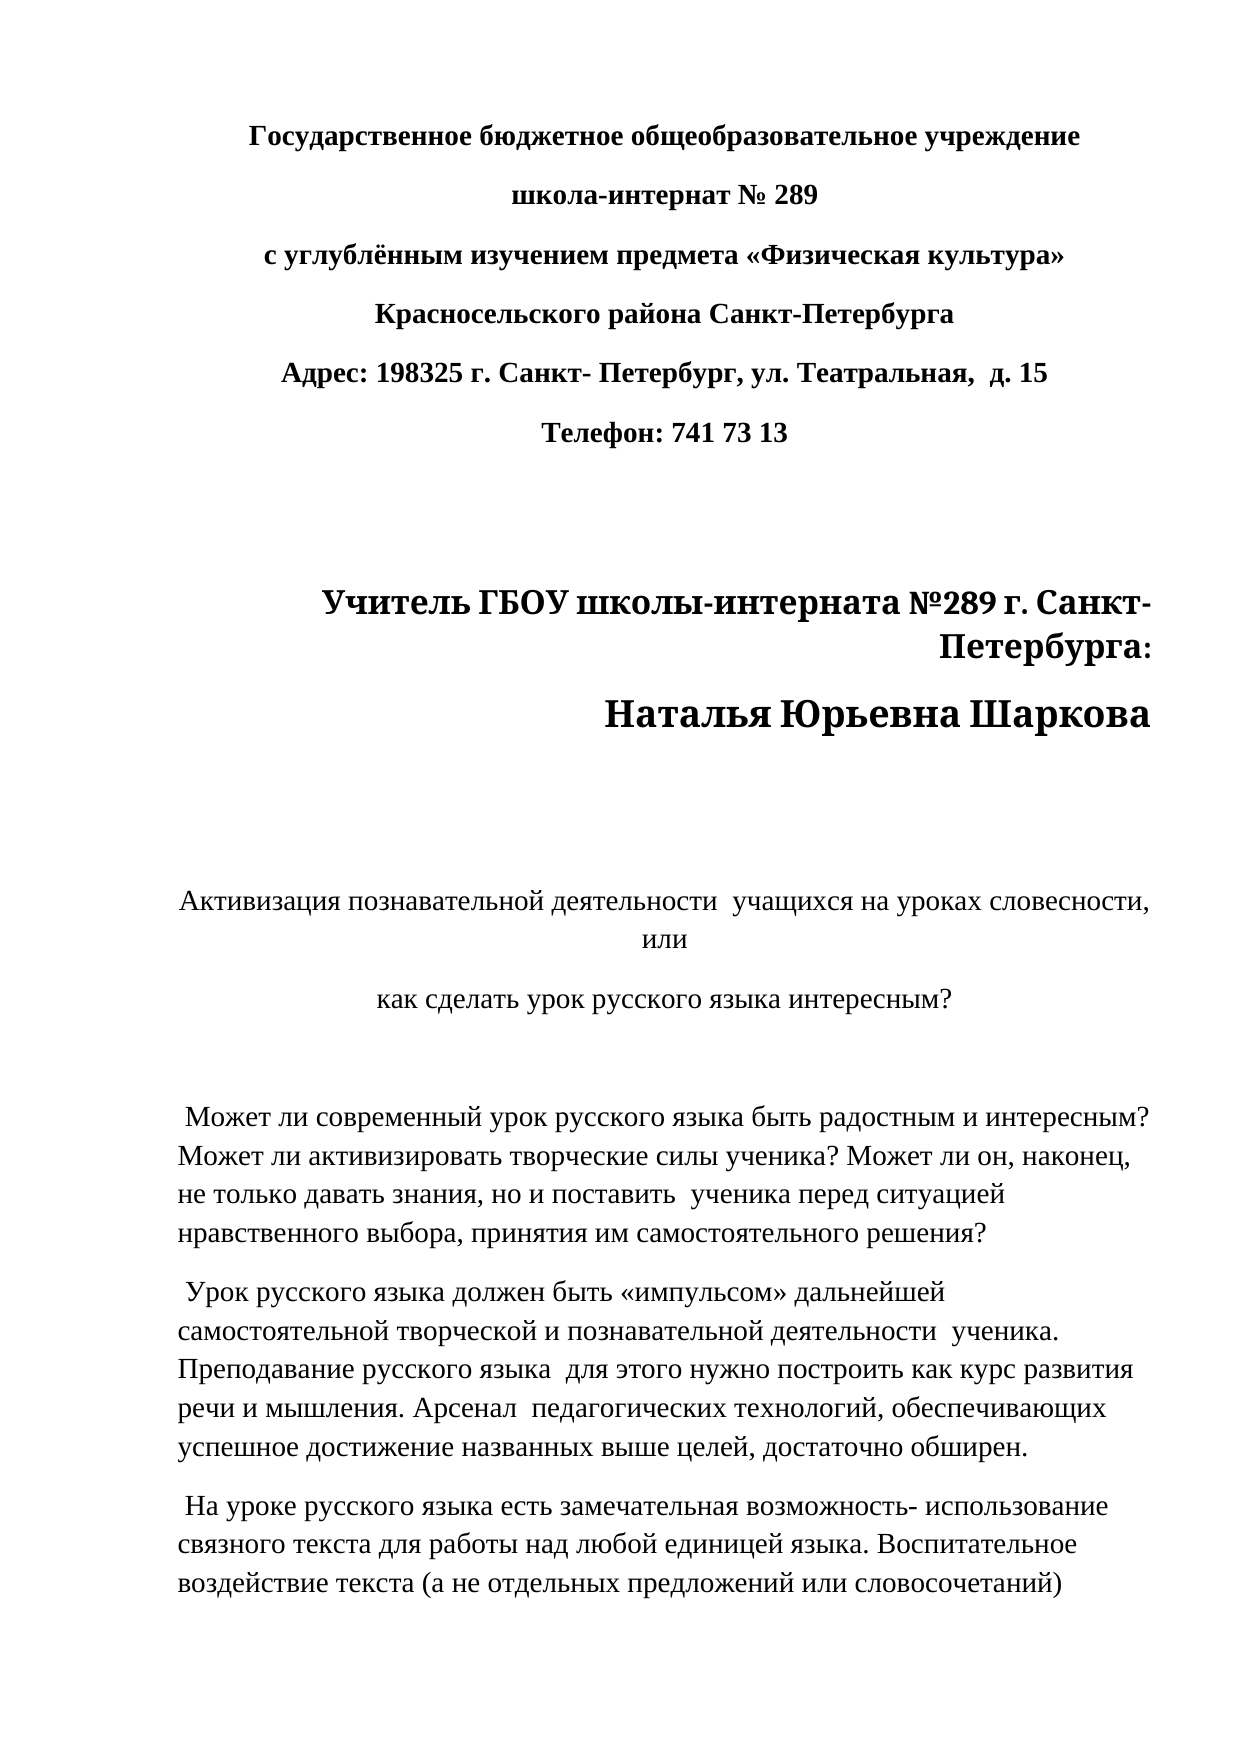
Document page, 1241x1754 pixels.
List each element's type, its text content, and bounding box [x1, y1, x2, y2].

text Красносельского района Санкт-Петербурга [177, 296, 1152, 330]
text Активизация познавательной деятельности учащихся на уроках словесности, или [177, 883, 1152, 955]
text Урок русского языка должен быть «импульсом» дальнейшей самостоятельной творческой и познавательной деятельности ученика. Преподавание русского языка для этого нужно построить как курс развития речи и мышления. Арсенал педагогических технологий, обеспечивающих успешное достижение названных выше целей, достаточно обширен. [177, 1274, 1152, 1462]
text Наталья Юрьевна Шаркова [177, 694, 1152, 737]
text Телефон: 741 73 13 [177, 415, 1152, 448]
text Адрес: 198325 г. Санкт- Петербург, ул. Театральная, д. 15 [177, 356, 1152, 389]
text как сделать урок русского языка интересным? [177, 981, 1152, 1014]
text Учитель ГБОУ школы-интерната №289 г. Санкт-Петербурга: [177, 585, 1152, 667]
text школа-интернат № 289 [177, 177, 1152, 211]
text с углублённым изучением предмета «Физическая культура» [177, 237, 1152, 270]
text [177, 1488, 1152, 1599]
text Может ли современный урок русского языка быть радостным и интересным? Может ли активизировать творческие силы ученика? Может ли он, наконец, не только давать знания, но и поставить ученика перед ситуацией нравственного выбора, принятия им самостоятельного решения? [177, 1099, 1152, 1249]
text Государственное бюджетное общеобразовательное учреждение [177, 118, 1152, 152]
